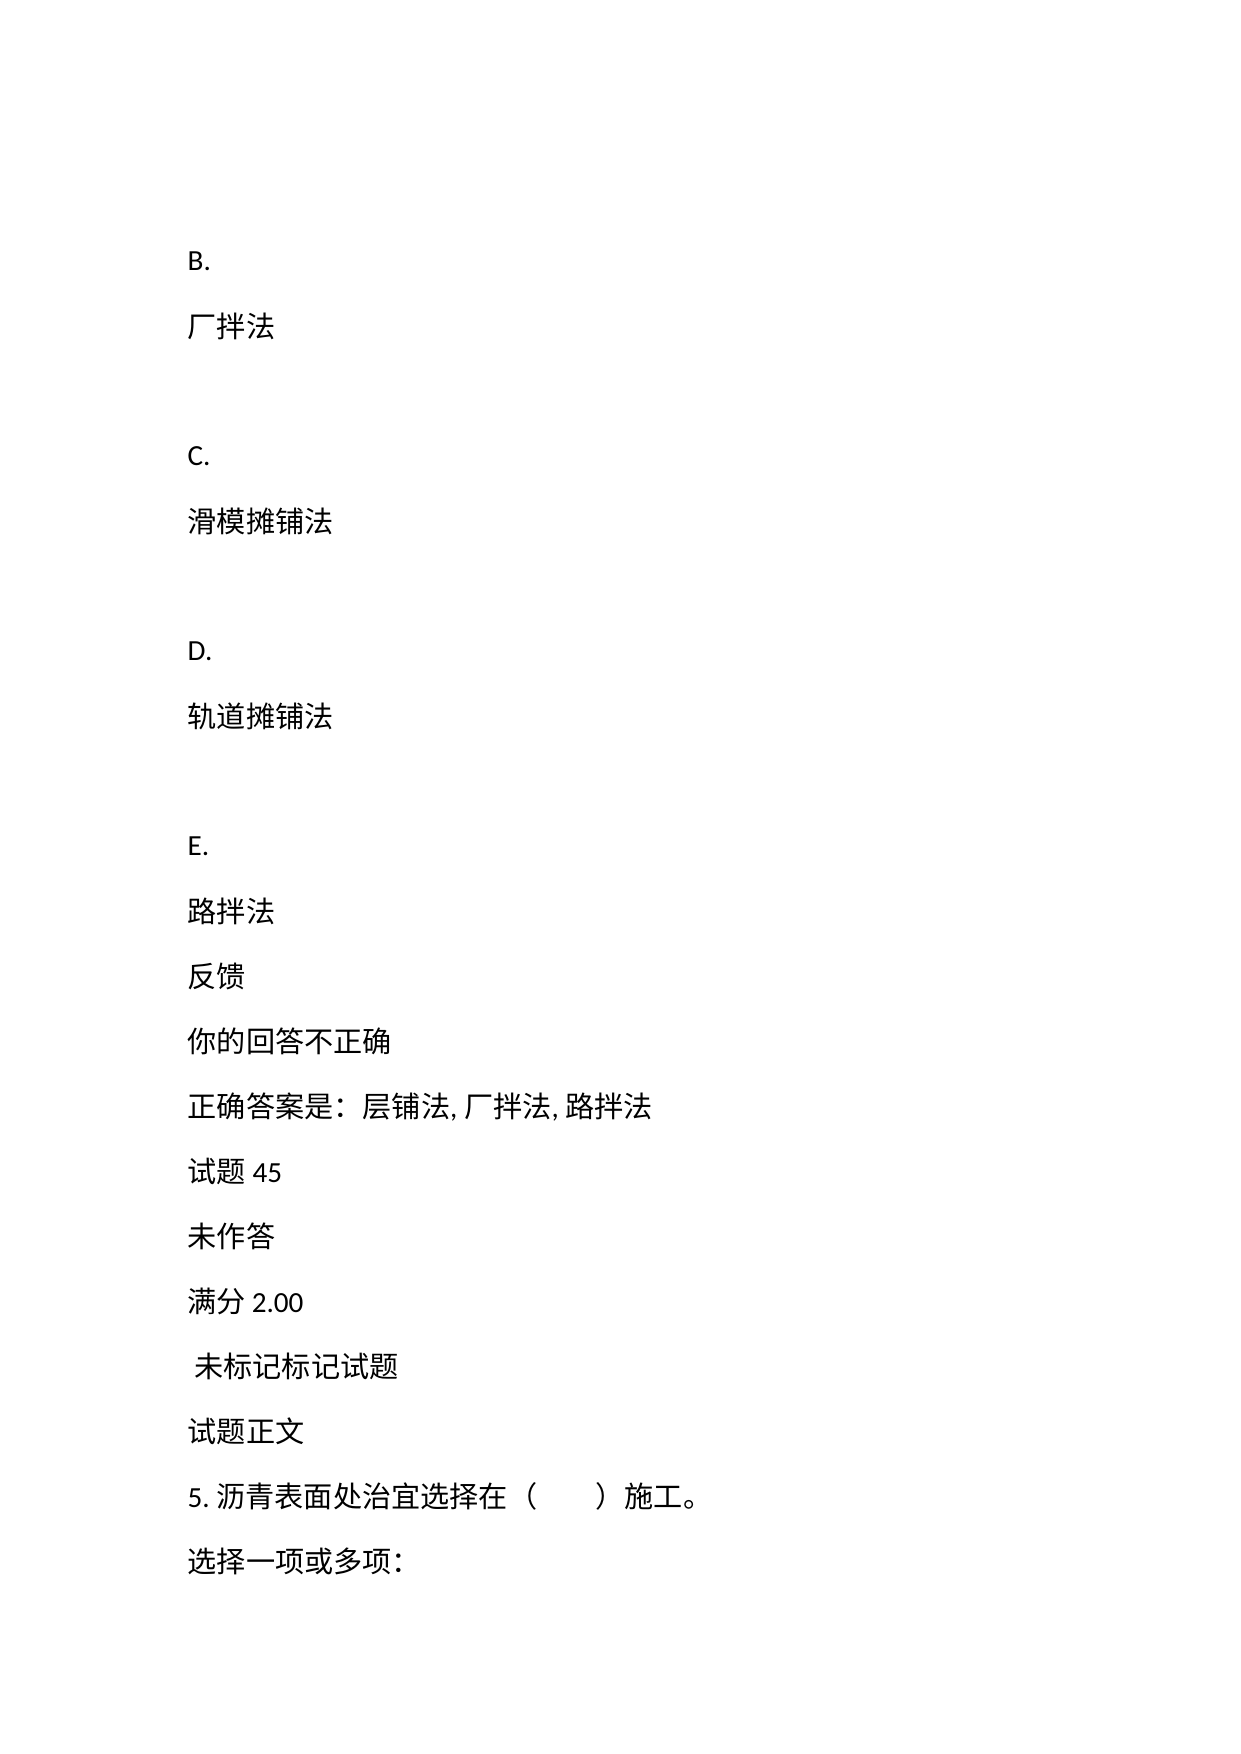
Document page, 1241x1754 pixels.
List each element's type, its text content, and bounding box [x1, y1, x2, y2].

text 选择一项或多项： [187, 1527, 1053, 1592]
text 试题正文 [187, 1397, 1053, 1462]
text 未标记标记试题 [187, 1332, 1053, 1397]
text 满分2.00 [187, 1267, 1053, 1332]
text C. [187, 422, 1053, 487]
text 你的回答不正确 [187, 1007, 1053, 1072]
text 未作答 [187, 1202, 1053, 1267]
text D. [187, 617, 1053, 682]
text B. [187, 227, 1053, 292]
text 路拌法 [187, 877, 1053, 942]
text E. [187, 812, 1053, 877]
text 5. 沥青表面处治宜选择在（ ）施工。 [187, 1462, 1053, 1527]
text 正确答案是：层铺法, 厂拌法, 路拌法 [187, 1072, 1053, 1137]
text 试题 45 [187, 1137, 1053, 1202]
text 轨道摊铺法 [187, 682, 1053, 747]
text 滑模摊铺法 [187, 487, 1053, 552]
text 反馈 [187, 942, 1053, 1007]
text 厂拌法 [187, 292, 1053, 357]
